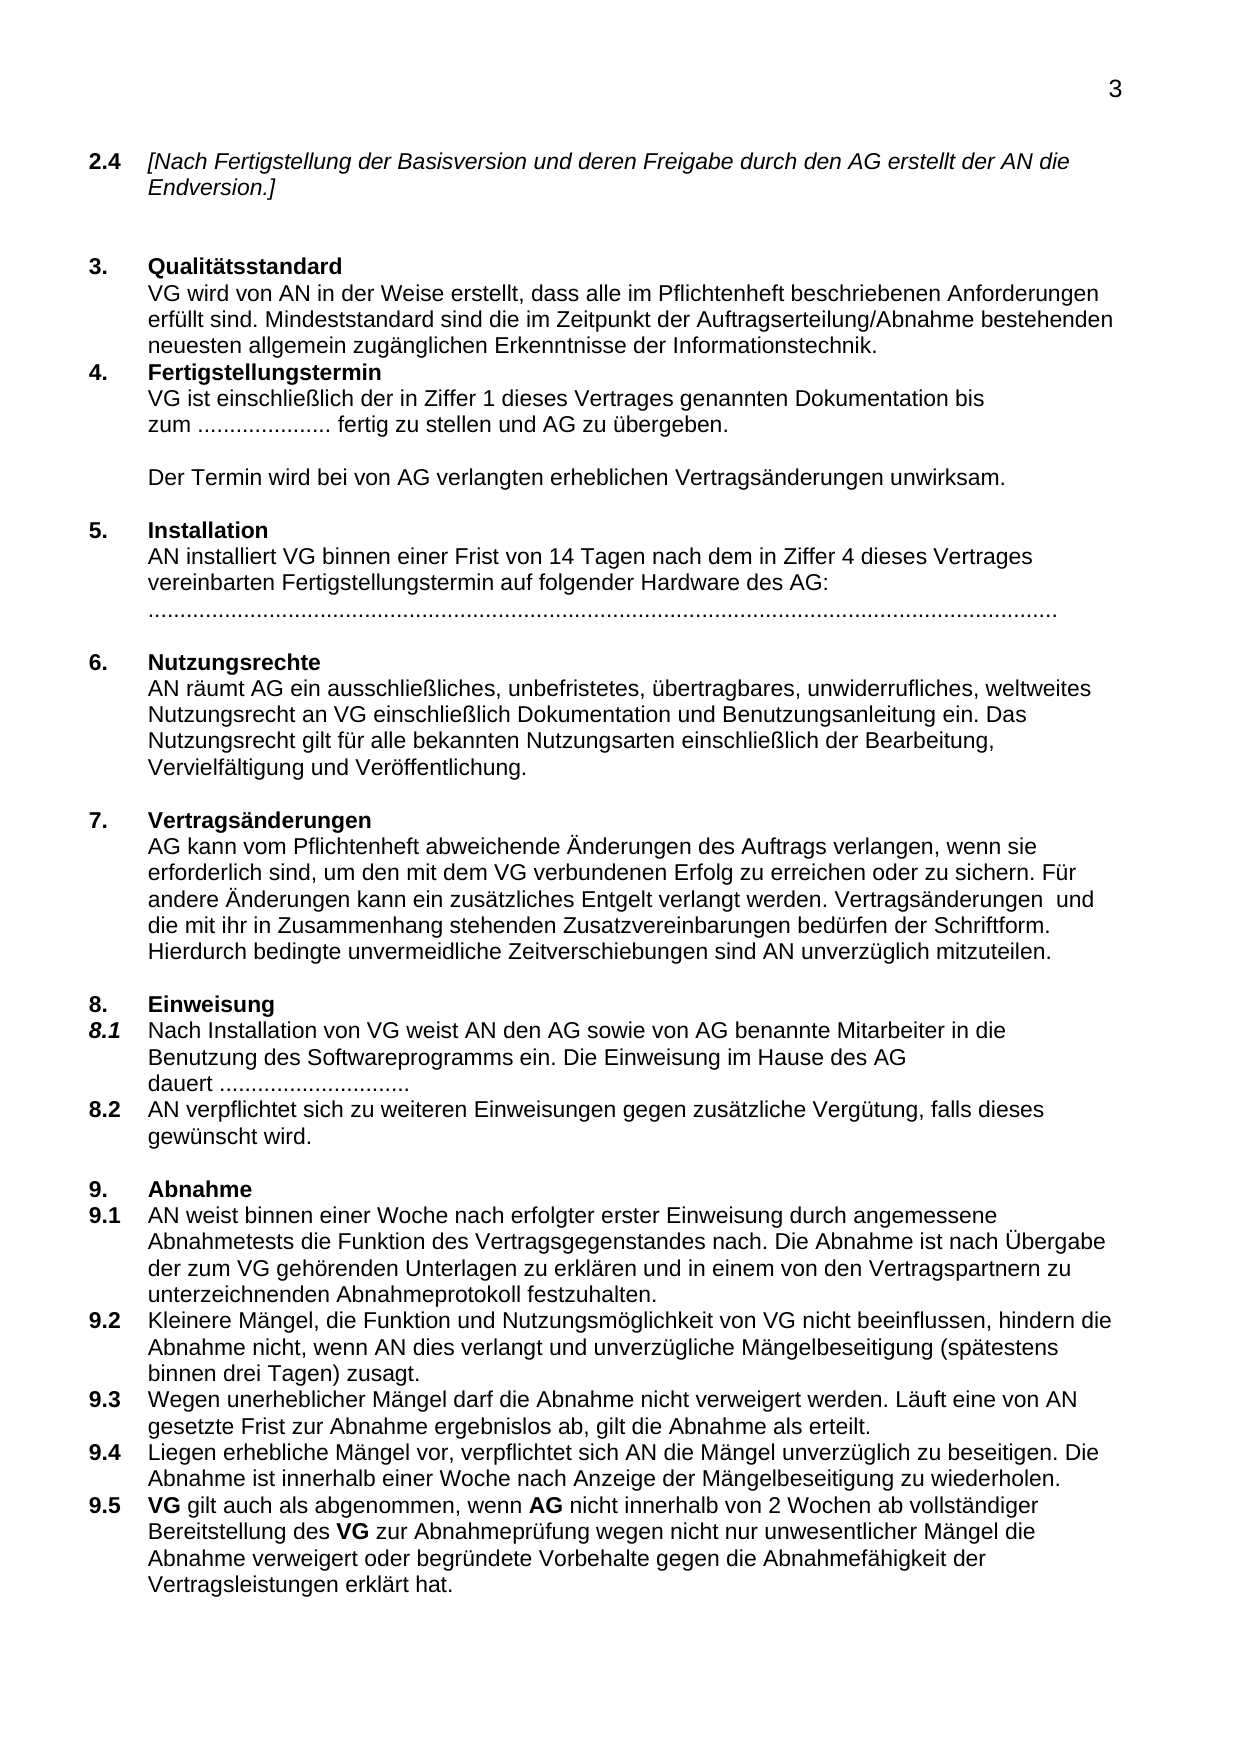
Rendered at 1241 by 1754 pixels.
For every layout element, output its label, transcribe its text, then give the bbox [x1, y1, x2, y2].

text VG ist einschließlich der in Ziffer 1 dieses Vertrages genannten Dokumentation bis zum ..................... (Datum einsetzen) fertig zu stellen und AG zu übergeben. [148, 385, 1122, 438]
text AG kann vom Pflichtenheft abweichende Änderungen des Auftrags verlangen, wenn sie erforderlich sind, um den mit dem VG verbundenen Erfolg zu erreichen oder zu sichern. Für andere Änderungen kann ein zusätzliches Entgelt verlangt werden. Vertragsänderungen und die mit ihr in Zusammenhang stehenden Zusatzvereinbarungen bedürfen der Schriftform. Hierdurch bedingte unvermeidliche Zeitverschiebungen sind AN unverzüglich mitzuteilen. [148, 833, 1122, 965]
list Installation [89, 517, 1122, 543]
list Kleinere Mängel, die Funktion und Nutzungsmöglichkeit von VG nicht beeinflussen, hindern die Abnahme nicht, wenn AN dies verlangt und unverzügliche Mängelbeseitigung (spätestens binnen drei Tagen) zusagt. [89, 1307, 1122, 1386]
list Nutzungsrechte [89, 648, 1122, 675]
list VG gilt auch als abgenommen, wenn AG nicht innerhalb von 2 Wochen ab vollständiger Bereitstellung des VG zur Abnahmeprüfung wegen nicht nur unwesentlicher Mängel die Abnahme verweigert oder begründete Vorbehalte gegen die Abnahmefähigkeit der Vertragsleistungen erklärt hat. [89, 1492, 1122, 1597]
list [Nach Fertigstellung der Basisversion und deren Freigabe durch den AG erstellt der AN die ‎Endversion.]‎ [89, 148, 1122, 200]
text AN installiert VG binnen einer Frist von 14 Tagen nach dem in Ziffer 4 dieses Vertrages vereinbarten Fertigstellungstermin auf folgender Hardware des AG: [148, 543, 1122, 596]
list Fertigstellungstermin [89, 358, 1122, 385]
list AN weist binnen einer Woche nach erfolgter erster Einweisung durch angemessene Abnahmetests die Funktion des Vertragsgegenstandes nach. Die Abnahme ist nach Übergabe der zum VG gehörenden Unterlagen zu erklären und in einem von den Vertragspartnern zu unterzeichnenden Abnahmeprotokoll festzuhalten. [89, 1202, 1122, 1307]
text ............................................................................................................................................... [148, 596, 1122, 622]
list Einweisung [89, 991, 1122, 1017]
list Wegen unerheblicher Mängel darf die Abnahme nicht verweigert werden. Läuft eine von AN gesetzte Frist zur Abnahme ergebnislos ab, gilt die Abnahme als erteilt. [89, 1386, 1122, 1439]
list Nach Installation von VG weist AN den AG sowie von AG benannte Mitarbeiter in die Benutzung des Softwareprogramms ein. Die Einweisung im Hause des AG dauert .............................. (Zeit einsetzen). [89, 1017, 1122, 1096]
text Der Termin wird bei von AG verlangten erheblichen Vertragsänderungen unwirksam. [148, 464, 1122, 490]
list Qualitätsstandard [89, 253, 1122, 279]
text AN räumt AG ein ausschließliches, unbefristetes, übertragbares, unwiderrufliches, weltweites Nutzungsrecht an VG einschließlich Dokumentation und Benutzungsanleitung ein. Das Nutzungsrecht gilt für alle bekannten Nutzungsarten einschließlich der Bearbeitung, Vervielfältigung und Veröffentlichung. [148, 675, 1122, 780]
list Abnahme [89, 1176, 1122, 1202]
list AN verpflichtet sich zu weiteren Einweisungen gegen zusätzliche Vergütung, falls dieses gewünscht wird. [89, 1096, 1122, 1149]
list Liegen erhebliche Mängel vor, verpflichtet sich AN die Mängel unverzüglich zu beseitigen. Die Abnahme ist innerhalb einer Woche nach Anzeige der Mängelbeseitigung zu wiederholen. [89, 1439, 1122, 1492]
text VG wird von AN in der Weise erstellt, dass alle im Pflichtenheft beschriebenen Anforderungen erfüllt sind. Mindeststandard sind die im Zeitpunkt der Auftragserteilung/Abnahme bestehenden neuesten allgemein zugänglichen Erkenntnisse der Informationstechnik. [148, 279, 1122, 358]
list Vertragsänderungen [89, 807, 1122, 833]
